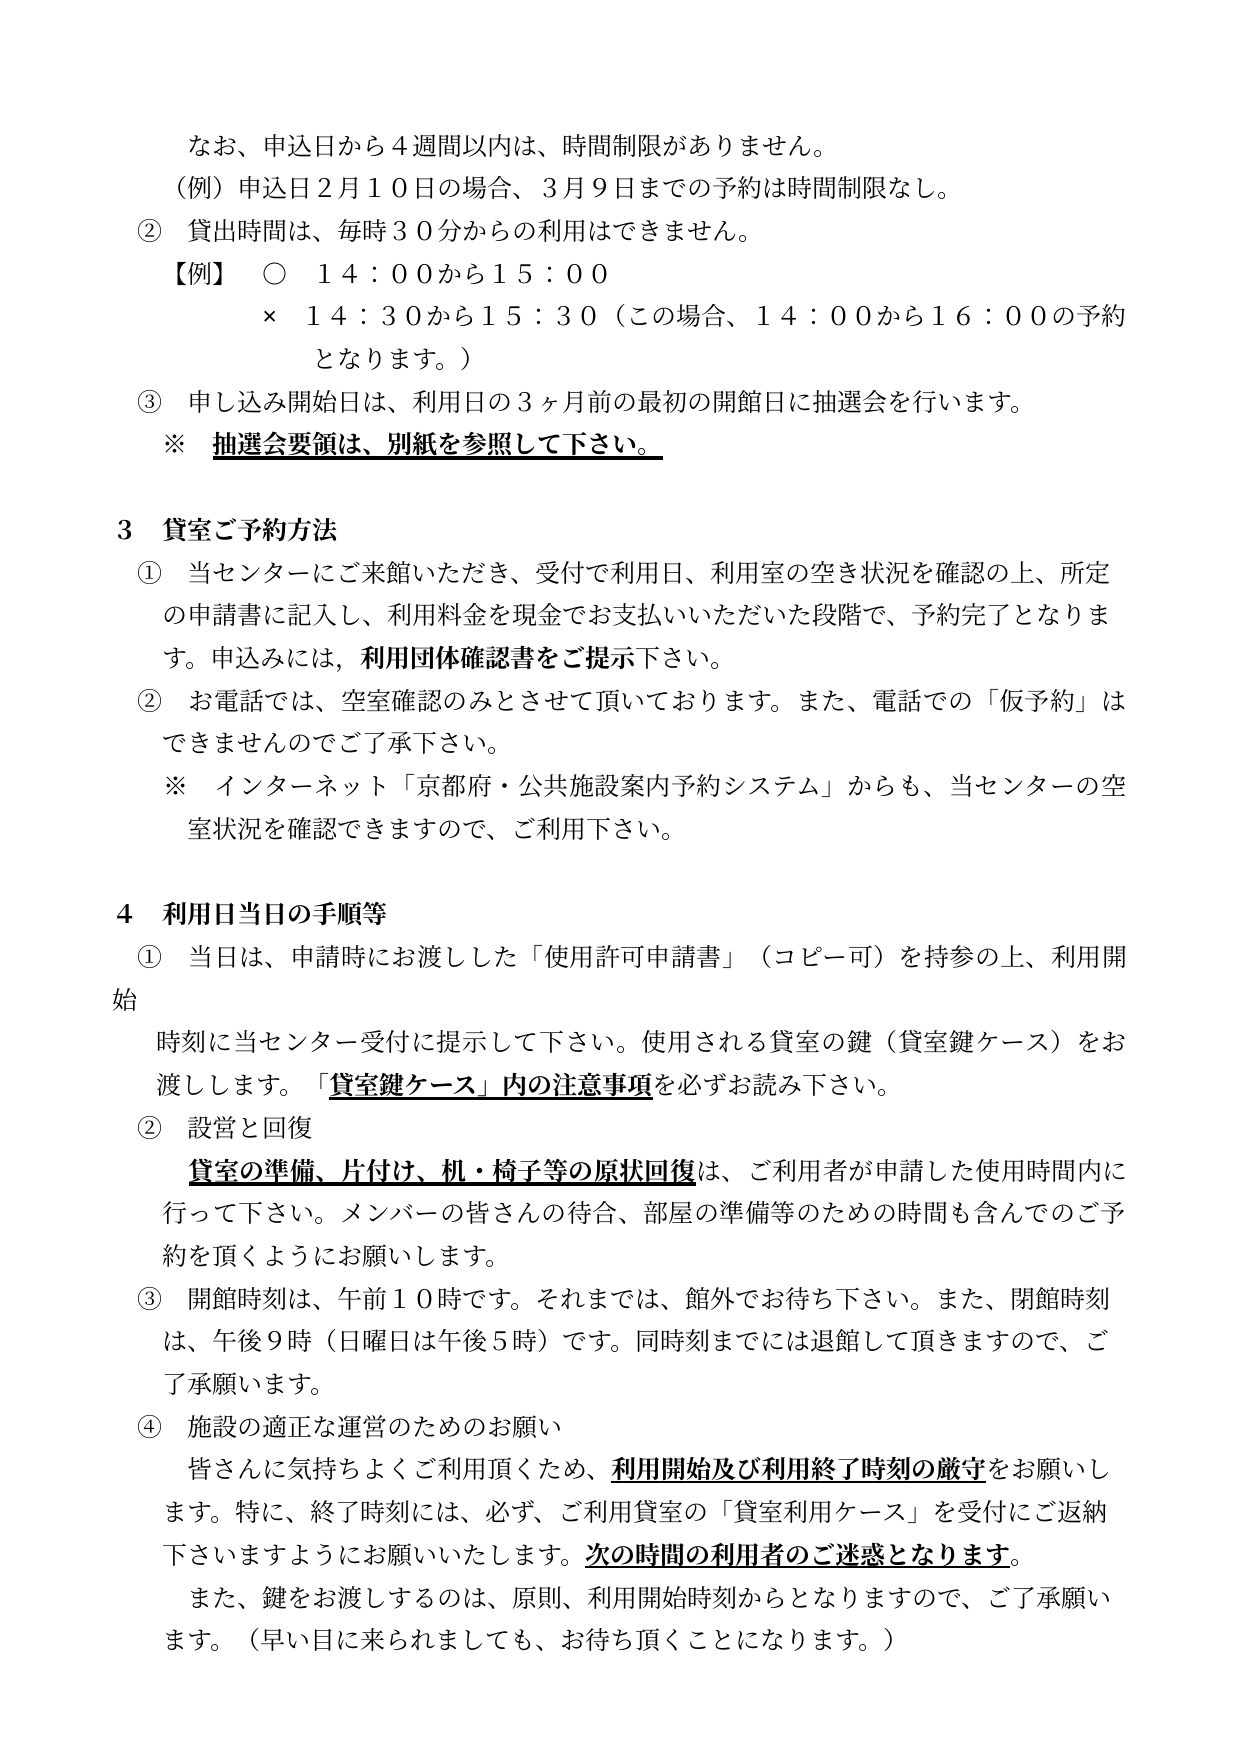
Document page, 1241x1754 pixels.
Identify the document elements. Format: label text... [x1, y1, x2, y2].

text なお、申込日から４週間以内は、時間制限がありません。 [112, 123, 1128, 166]
text 【例】 ○ １４：００から１５：００ [112, 251, 1128, 294]
text 皆さんに気持ちよくご利用頂くため、利用開始及び利用終了時刻の厳守をお願いします。特に、終了時刻には、必ず、ご利用貸室の「貸室利用ケース」を受付にご返納下さいますようにお願いいたします。次の時間の利用者のご迷惑となります。 [112, 1447, 1128, 1575]
text す。申込みには，利用団体確認書をご提示下さい。 [112, 635, 1128, 678]
text ４ 利用日当日の手順等 [112, 892, 1128, 934]
text ③ 開館時刻は、午前１０時です。それまでは、館外でお待ち下さい。また、閉館時刻は、午後９時（日曜日は午後５時）です。同時刻までには退館して頂きますので、ご了承願います。 [112, 1276, 1128, 1404]
text ① 当日は、申請時にお渡しした「使用許可申請書」（コピー可）を持参の上、利用開始 [112, 934, 1128, 1020]
text ３ 貸室ご予約方法 [112, 507, 1128, 550]
text 貸室の準備、片付け、机・椅子等の原状回復は、ご利用者が申請した使用時間内に行って下さい。メンバーの皆さんの待合、部屋の準備等のための時間も含んでのご予約を頂くようにお願いします。 [112, 1148, 1128, 1276]
text ② 設営と回復 [112, 1105, 1128, 1148]
text （例）申込日２月１０日の場合、３月９日までの予約は時間制限なし。 [112, 166, 1128, 208]
text × １４：３０から１５：３０（この場合、１４：００から１６：００の予約となります。） [112, 294, 1128, 379]
text ※ インターネット「京都府・公共施設案内予約システム」からも、当センターの空室状況を確認できますので、ご利用下さい。 [112, 763, 1128, 849]
text 時刻に当センター受付に提示して下さい。使用される貸室の鍵（貸室鍵ケース）をお渡しします。「貸室鍵ケース」内の注意事項を必ずお読み下さい。 [156, 1020, 1128, 1105]
text ます。（早い目に来られましても、お待ち頂くことになります。） [112, 1618, 1128, 1660]
text また、鍵をお渡しするのは、原則、利用開始時刻からとなりますので、ご了承願い [112, 1575, 1128, 1618]
text ① 当センターにご来館いただき、受付で利用日、利用室の空き状況を確認の上、所定 [112, 550, 1128, 593]
text ※ 抽選会要領は、別紙を参照して下さい。 [112, 422, 1128, 464]
text ② お電話では、空室確認のみとさせて頂いております。また、電話での「仮予約」はできませんのでご了承下さい。 [112, 678, 1128, 763]
text ③ 申し込み開始日は、利用日の３ヶ月前の最初の開館日に抽選会を行います。 [112, 379, 1128, 422]
text ④ 施設の適正な運営のためのお願い [112, 1404, 1128, 1447]
text の申請書に記入し、利用料金を現金でお支払いいただいた段階で、予約完了となりま [112, 593, 1128, 635]
text ② 貸出時間は、毎時３０分からの利用はできません。 [112, 208, 1128, 251]
